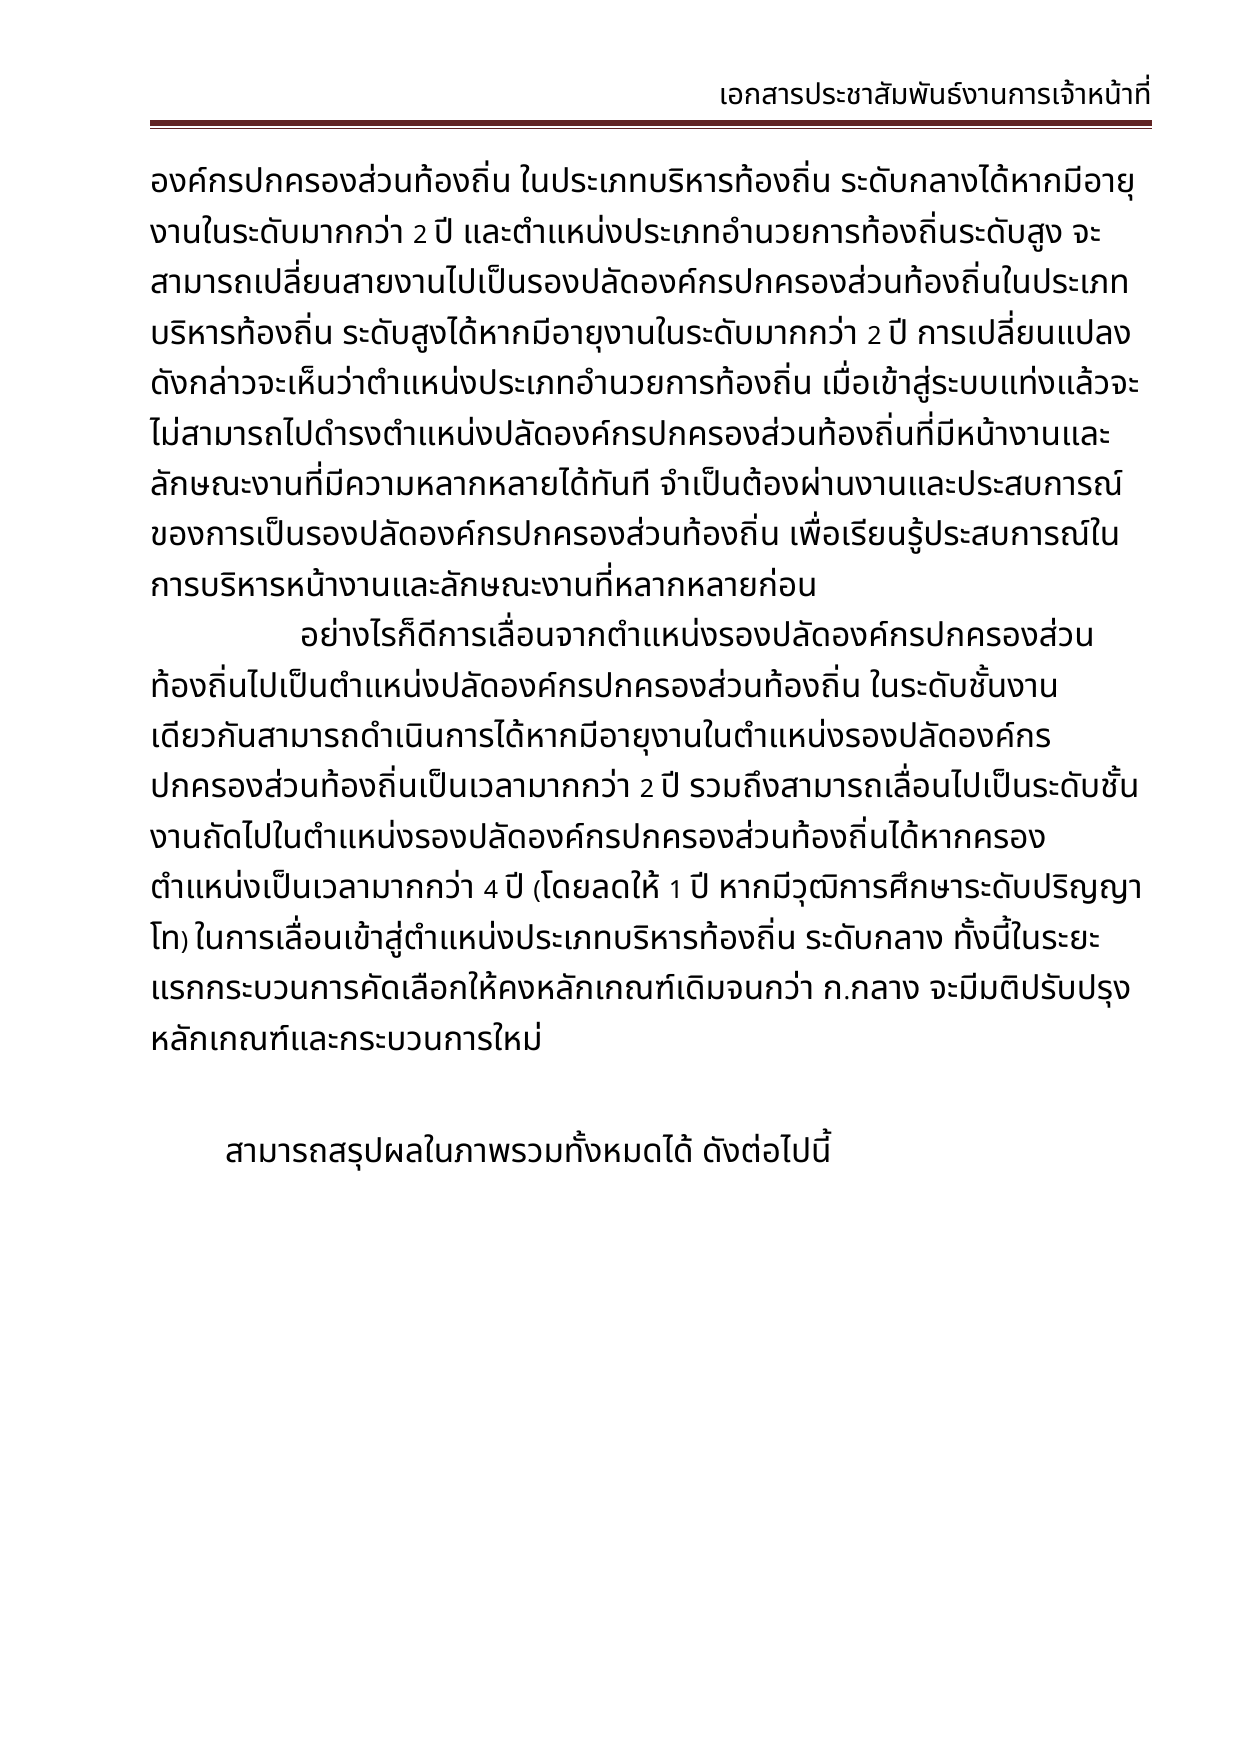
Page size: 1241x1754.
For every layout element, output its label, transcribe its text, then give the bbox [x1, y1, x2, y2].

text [150, 157, 1152, 611]
text สามารถสรุปผลในภาพรวมทั้งหมดได้ ดังต่อไปนี้ [150, 1127, 1152, 1177]
text อย่างไรก็ดีการเลื่อนจากตำแหน่งรองปลัดองค์กรปกครองส่วนท้องถิ่นไปเป็นตำแหน่งปลัดองค์กรปกครองส่วนท้องถิ่น ในระดับชั้นงานเดียวกันสามารถดำเนินการได้หากมีอายุงานในตำแหน่งรองปลัดองค์กรปกครองส่วนท้องถิ่นเป็นเวลามากกว่า 2 ปี รวมถึงสามารถเลื่อนไปเป็นระดับชั้นงานถัดไปในตำแหน่งรองปลัดองค์กรปกครองส่วนท้องถิ่นได้หากครองตำแหน่งเป็นเวลามากกว่า 4 ปี (โดยลดให้ 1 ปี หากมีวุฒิการศึกษาระดับปริญญาโท) ในการเลื่อนเข้าสู่ตำแหน่งประเภทบริหารท้องถิ่น ระดับกลาง ทั้งนี้ในระยะแรกกระบวนการคัดเลือกให้คงหลักเกณฑ์เดิมจนกว่า ก.กลาง จะมีมติปรับปรุงหลักเกณฑ์และกระบวนการใหม่ [150, 611, 1152, 1065]
